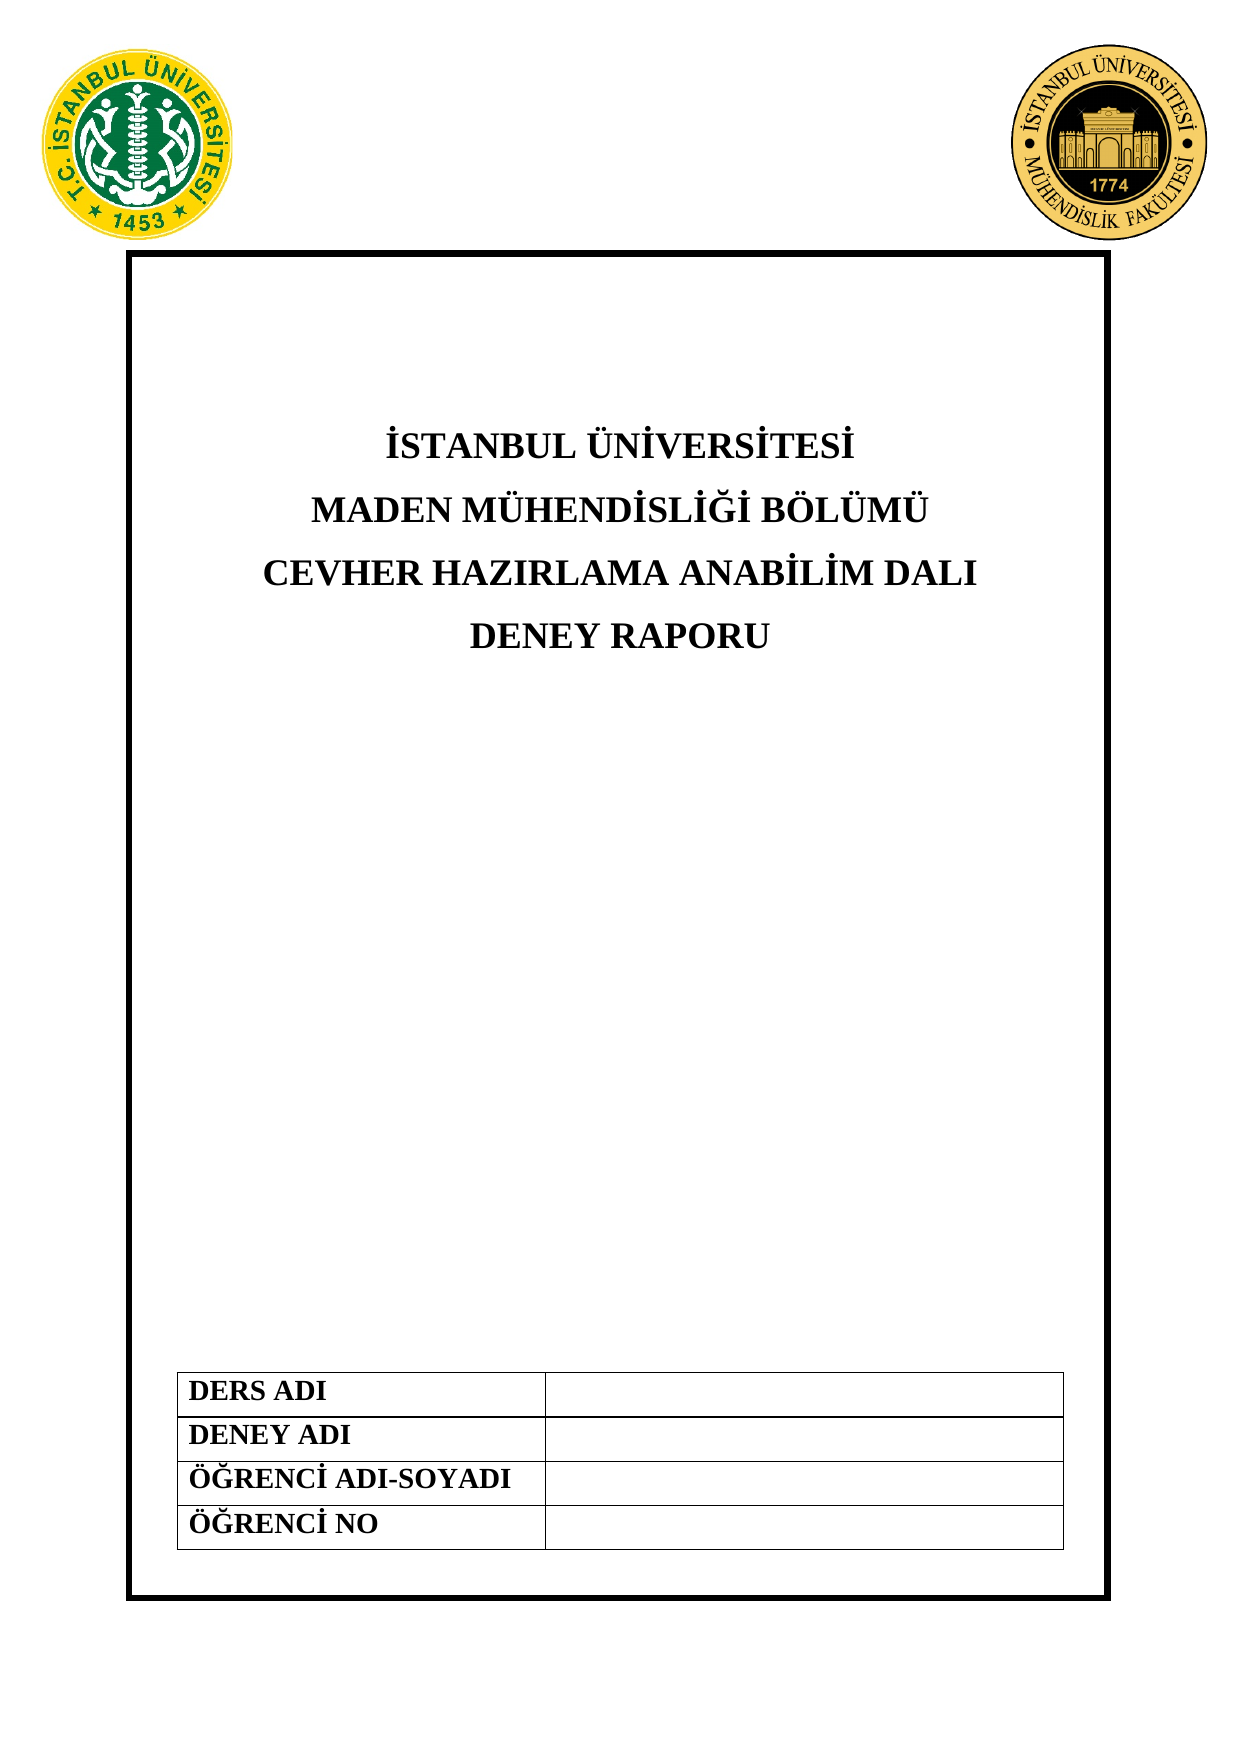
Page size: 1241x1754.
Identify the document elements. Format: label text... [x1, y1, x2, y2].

table_cell ÖĞRENCİ ADI-SOYADI [178, 1462, 545, 1505]
text MADEN MÜHENDİSLİĞİ BÖLÜMÜ [148, 487, 1093, 530]
table_cell [546, 1506, 1063, 1549]
table_cell [546, 1462, 1063, 1505]
table_header [546, 1373, 1063, 1416]
picture [1010, 44, 1208, 241]
table_cell [546, 1418, 1063, 1461]
text İSTANBUL ÜNİVERSİTESİ [148, 424, 1093, 467]
table_cell DENEY ADI [178, 1418, 545, 1461]
text CEVHER HAZIRLAMA ANABİLİM DALI [148, 550, 1093, 593]
text DENEY RAPORU [148, 613, 1093, 657]
table_header DERS ADI [178, 1373, 545, 1416]
table_cell ÖĞRENCİ NO [178, 1506, 545, 1549]
picture [38, 44, 233, 238]
